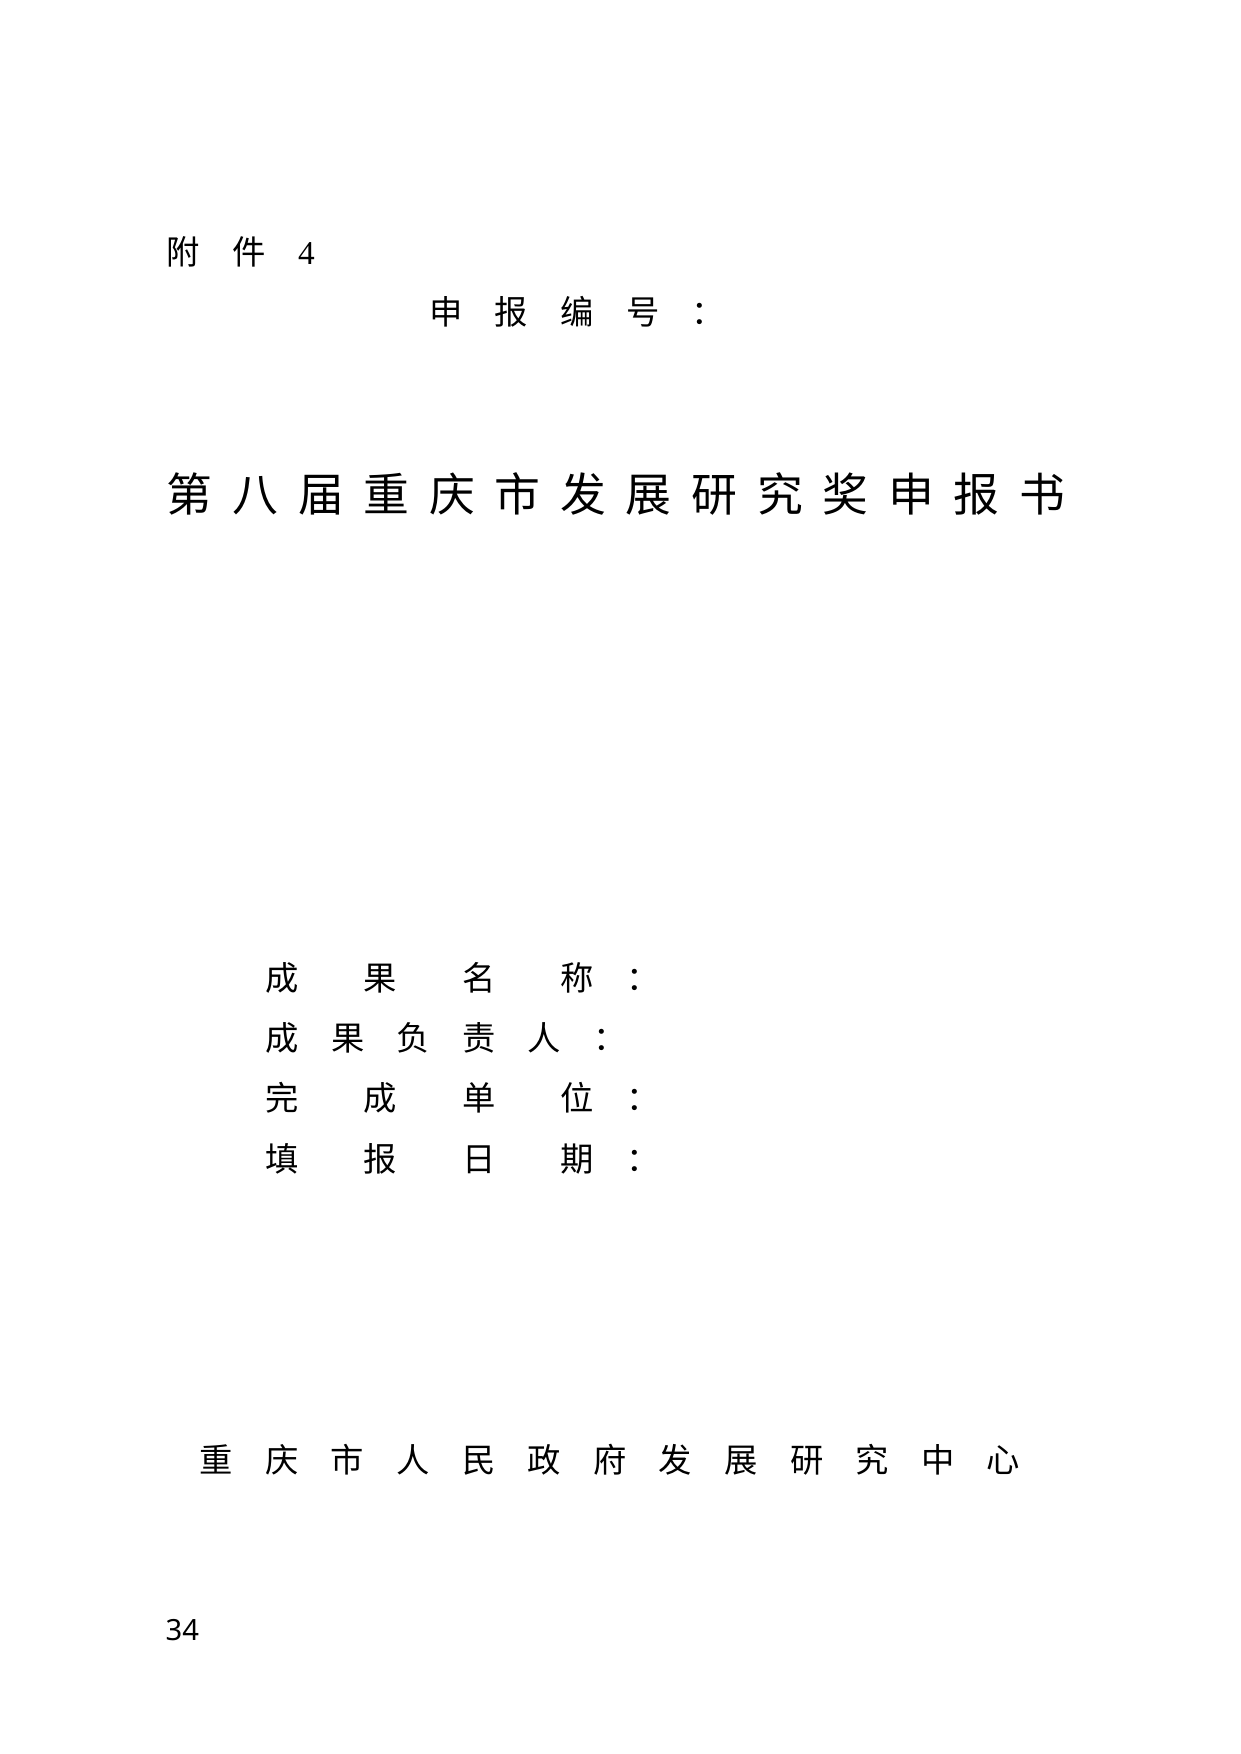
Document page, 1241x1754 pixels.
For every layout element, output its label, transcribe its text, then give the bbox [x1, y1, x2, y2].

text 完 成 单 位： [167, 1066, 1085, 1126]
text 成果负责人： [167, 1006, 1085, 1066]
text 附件4 [167, 219, 1085, 280]
text 申报编号： [167, 280, 1085, 340]
text 填 报 日 期： [167, 1126, 1085, 1187]
text 第八届重庆市发展研究奖申报书 [167, 432, 1085, 552]
text 成 果 名 称： [167, 945, 1085, 1006]
text 重庆市人民政府发展研究中心 [167, 1428, 1085, 1488]
